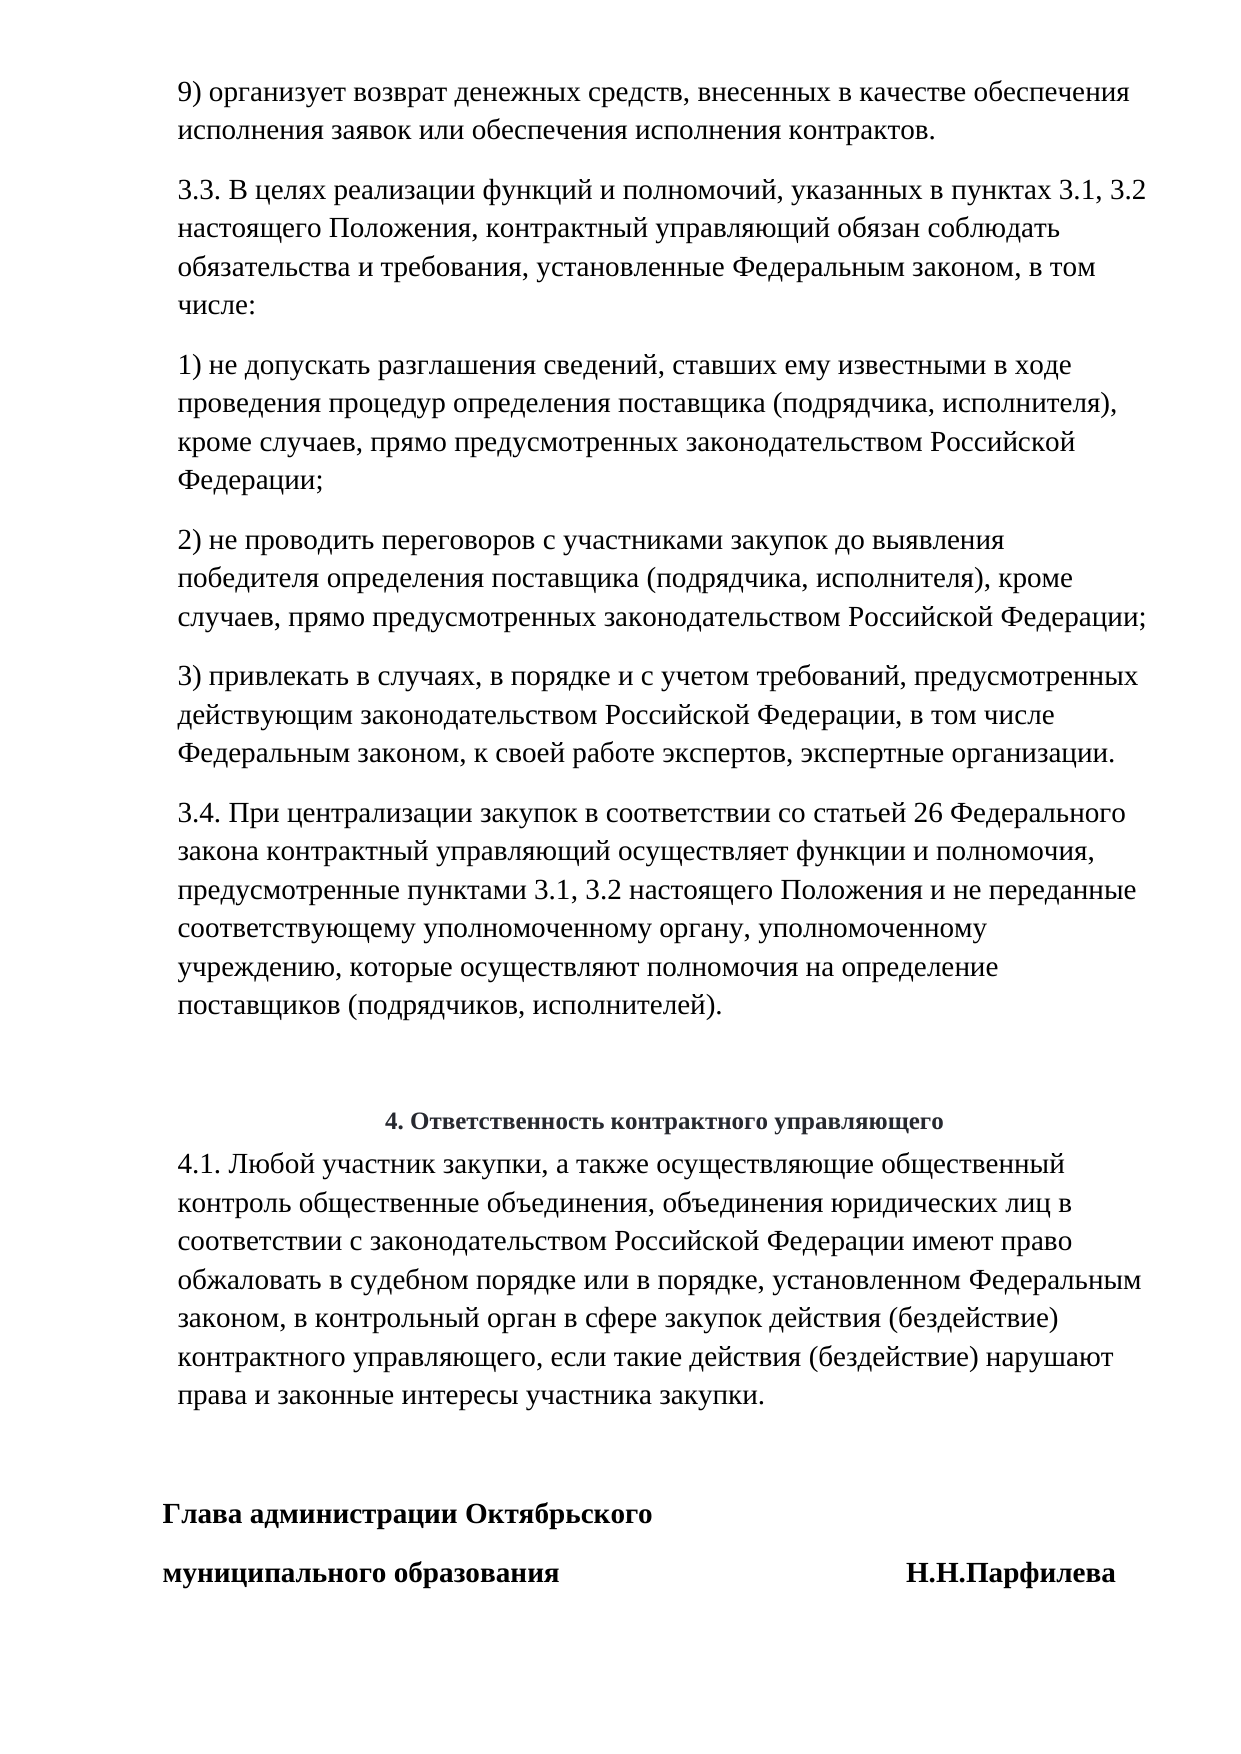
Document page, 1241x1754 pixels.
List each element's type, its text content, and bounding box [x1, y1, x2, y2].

text 3) привлекать в случаях, в порядке и с учетом требований, предусмотренных действующим законодательством Российской Федерации, в том числе Федеральным законом, к своей работе экспертов, экспертные организации. [177, 658, 1152, 769]
text 1) не допускать разглашения сведений, ставших ему известными в ходе проведения процедур определения поставщика (подрядчика, исполнителя), кроме случаев, прямо предусмотренных законодательством Российской Федерации; [177, 347, 1152, 496]
text 3.3. В целях реализации функций и полномочий, указанных в пунктах 3.1, 3.2 настоящего Положения, контрактный управляющий обязан соблюдать обязательства и требования, установленные Федеральным законом, в том числе: [177, 172, 1152, 321]
subtitle 4. Ответственность контрактного управляющего [177, 1106, 1152, 1135]
text муниципального образования Н.Н.Парфилева [162, 1556, 1152, 1589]
text Глава администрации Октябрьского [162, 1496, 1152, 1530]
text 3.4. При централизации закупок в соответствии со статьей 26 Федерального закона контрактный управляющий осуществляет функции и полномочия, предусмотренные пунктами 3.1, 3.2 настоящего Положения и не переданные соответствующему уполномоченному органу, уполномоченному учреждению, которые осуществляют полномочия на определение поставщиков (подрядчиков, исполнителей). [177, 795, 1152, 1021]
text 9) организует возврат денежных средств, внесенных в качестве обеспечения исполнения заявок или обеспечения исполнения контрактов. [177, 74, 1152, 146]
text 2) не проводить переговоров с участниками закупок до выявления победителя определения поставщика (подрядчика, исполнителя), кроме случаев, прямо предусмотренных законодательством Российской Федерации; [177, 522, 1152, 632]
text 4.1. Любой участник закупки, а также осуществляющие общественный контроль общественные объединения, объединения юридических лиц в соответствии с законодательством Российской Федерации имеют право обжаловать в судебном порядке или в порядке, установленном Федеральным законом, в контрольный орган в сфере закупок действия (бездействие) контрактного управляющего, если такие действия (бездействие) нарушают права и законные интересы участника закупки. [177, 1146, 1152, 1411]
